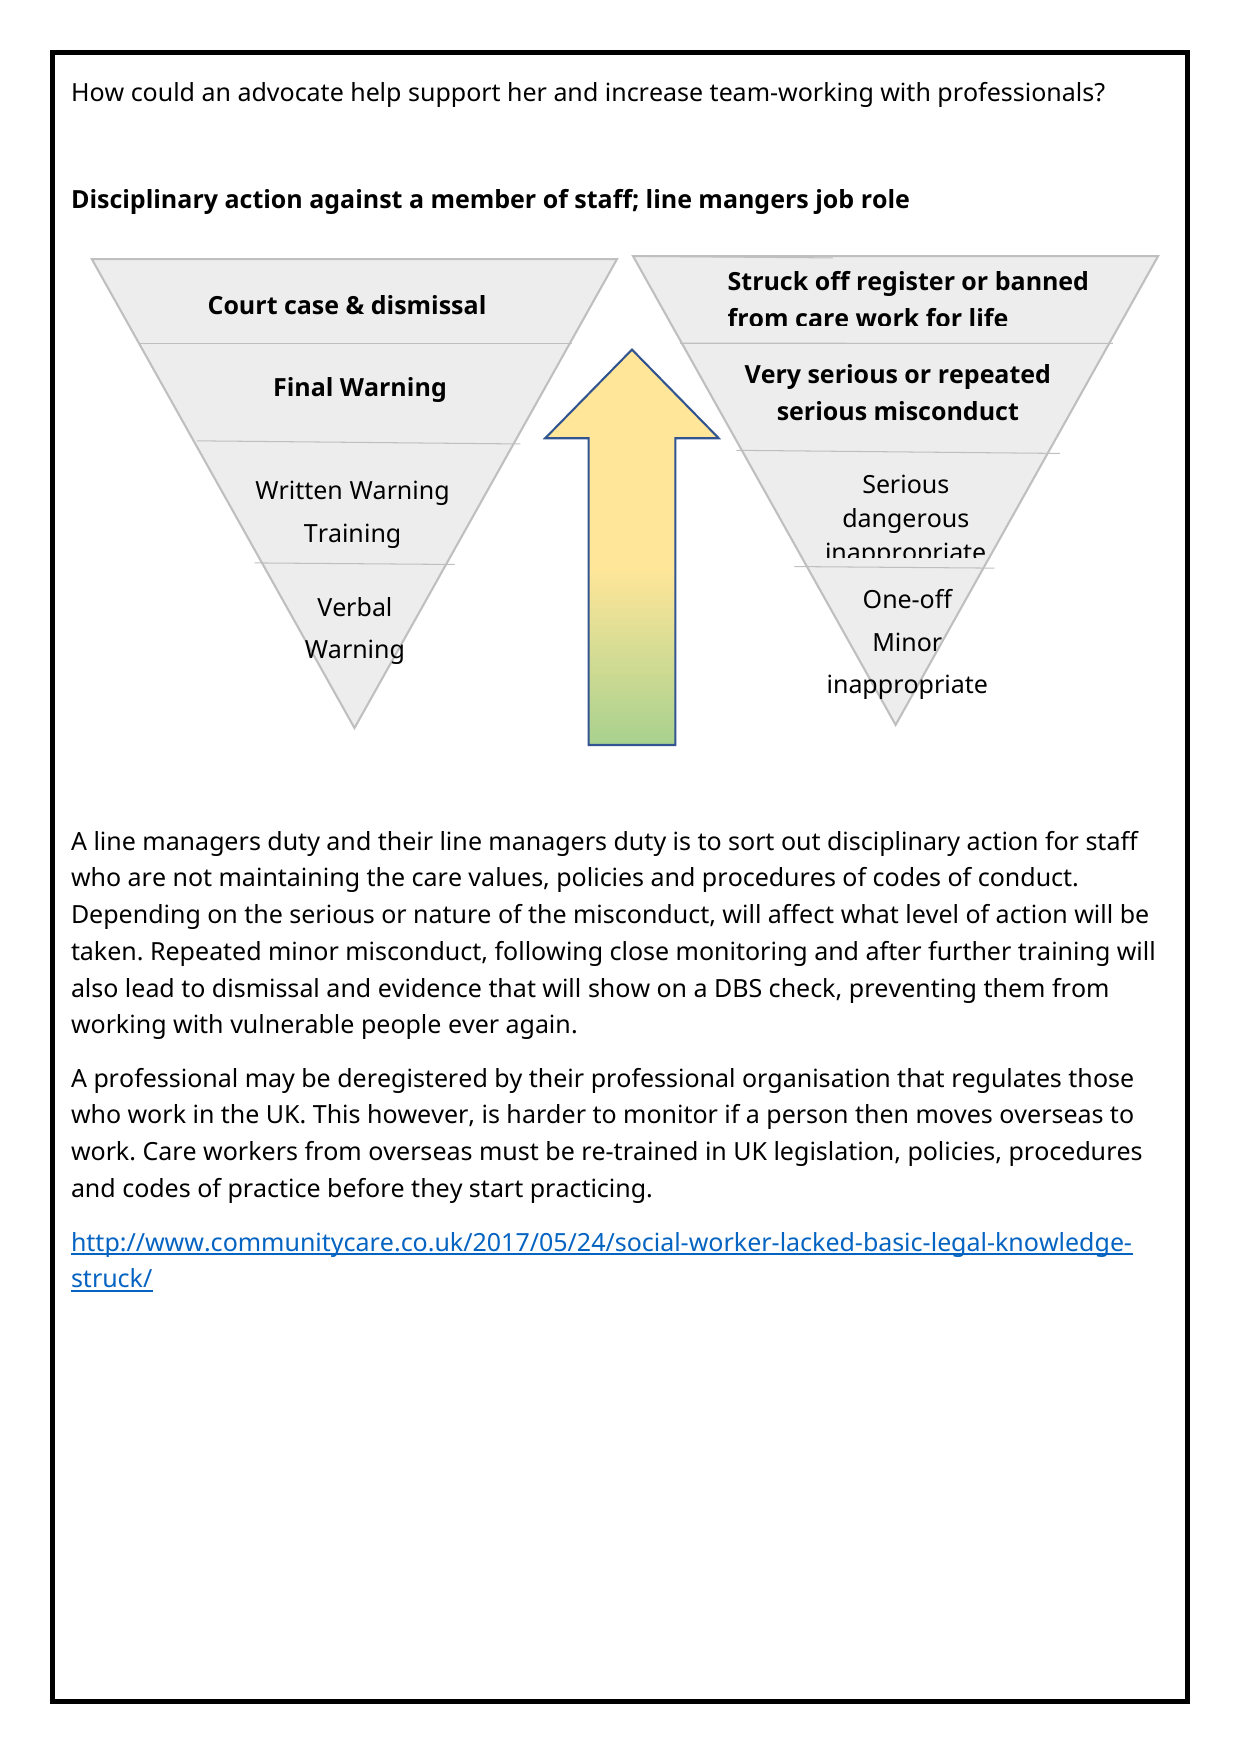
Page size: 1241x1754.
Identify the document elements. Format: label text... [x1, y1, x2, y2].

text Disciplinary action against a member of staff; line mangers job role [71, 182, 1181, 216]
text A professional may be deregistered by their professional organisation that regulates those who work in the UK. This however, is harder to monitor if a person then moves overseas to work. Care workers from overseas must be re-trained in UK legislation, policies, procedures and codes of practice before they start practicing. [71, 1060, 1181, 1205]
text A line managers duty and their line managers duty is to sort out disciplinary action for staff who are not maintaining the care values, policies and procedures of codes of conduct. Depending on the serious or nature of the misconduct, will affect what level of action will be taken. Repeated minor misconduct, following close monitoring and after further training will also lead to dismissal and evidence that will show on a DBS check, preventing them from working with vulnerable people ever again. [71, 823, 1181, 1041]
text How could an advocate help support her and increase team-working with professionals? [71, 75, 1181, 109]
text http://www.communitycare.co.uk/2017/05/24/social-worker-lacked-basic-legal-knowledge-struck/ [71, 1224, 1181, 1295]
